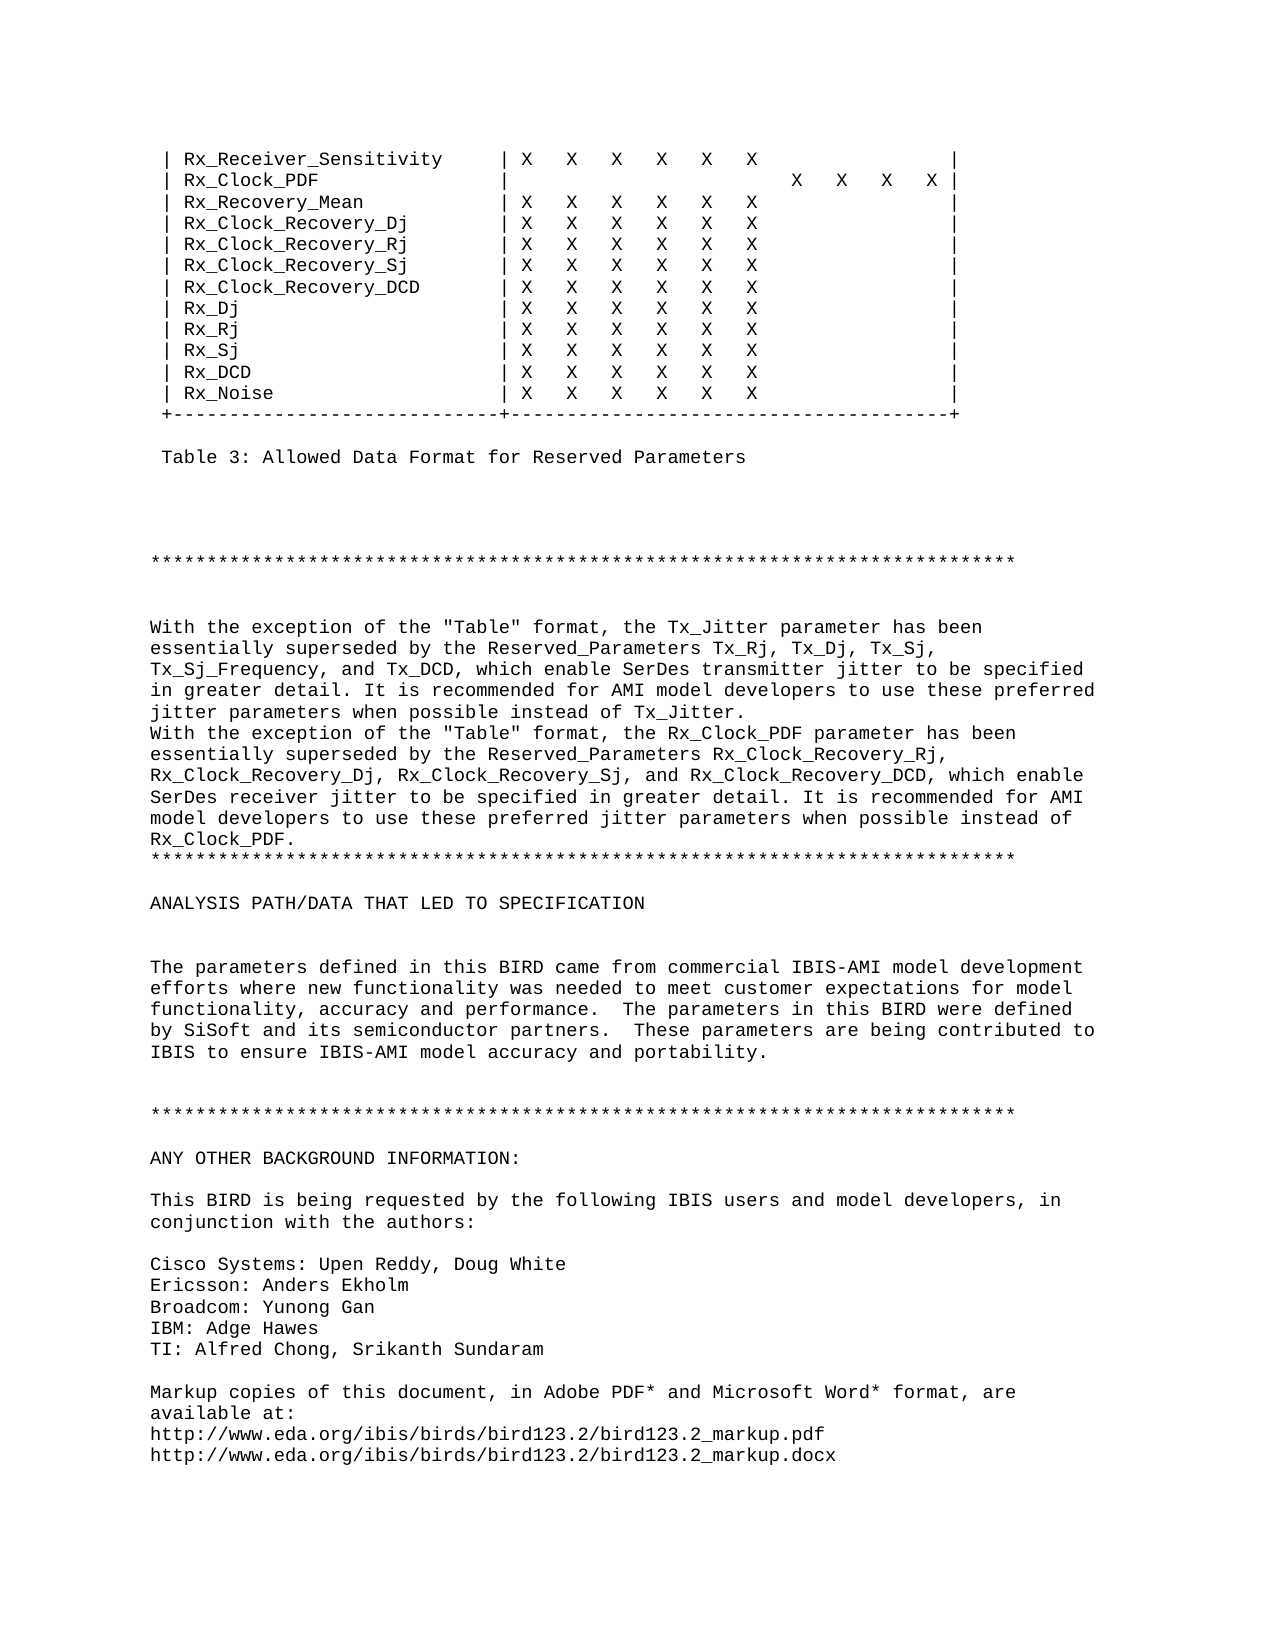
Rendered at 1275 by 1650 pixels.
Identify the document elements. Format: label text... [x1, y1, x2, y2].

text ANALYSIS PATH/DATA THAT LED TO SPECIFICATION [150, 894, 1125, 915]
text This BIRD is being requested by the following IBIS users and model developers, in [150, 1191, 1125, 1212]
text functionality, accuracy and performance. The parameters in this BIRD were defined [150, 1000, 1125, 1021]
text | Rx_Clock_PDF | X X X X | [150, 171, 1125, 192]
text Table 3: Allowed Data Format for Reserved Parameters [150, 447, 1125, 469]
text SerDes receiver jitter to be specified in greater detail. It is recommended for AMI [150, 787, 1125, 809]
text Broadcom: Yunong Gan [150, 1297, 1125, 1319]
text With the exception of the "Table" format, the Tx_Jitter parameter has been [150, 617, 1125, 639]
text in greater detail. It is recommended for AMI model developers to use these preferred [150, 681, 1125, 702]
text conjunction with the authors: [150, 1212, 1125, 1234]
text ***************************************************************************** [150, 554, 1125, 575]
text available at: [150, 1404, 1125, 1425]
text ANY OTHER BACKGROUND INFORMATION: [150, 1149, 1125, 1170]
text | Rx_Clock_Recovery_DCD | X X X X X X | [150, 277, 1125, 299]
text The parameters defined in this BIRD came from commercial IBIS-AMI model development [150, 957, 1125, 979]
text | Rx_Sj | X X X X X X | [150, 341, 1125, 362]
text efforts where new functionality was needed to meet customer expectations for model [150, 979, 1125, 1000]
text | Rx_Receiver_Sensitivity | X X X X X X | [150, 150, 1125, 171]
text essentially superseded by the Reserved_Parameters Rx_Clock_Recovery_Rj, [150, 745, 1125, 766]
text Markup copies of this document, in Adobe PDF* and Microsoft Word* format, are [150, 1382, 1125, 1404]
text +-----------------------------+---------------------------------------+ [150, 405, 1125, 426]
text http://www.eda.org/ibis/birds/bird123.2/bird123.2_markup.docx [150, 1446, 1125, 1467]
text http://www.eda.org/ibis/birds/bird123.2/bird123.2_markup.pdf [150, 1425, 1125, 1446]
text | Rx_Rj | X X X X X X | [150, 320, 1125, 341]
text | Rx_Dj | X X X X X X | [150, 299, 1125, 320]
text | Rx_Noise | X X X X X X | [150, 384, 1125, 405]
text ***************************************************************************** [150, 1106, 1125, 1127]
text IBM: Adge Hawes [150, 1319, 1125, 1340]
text Rx_Clock_PDF. [150, 830, 1125, 851]
text | Rx_Clock_Recovery_Sj | X X X X X X | [150, 256, 1125, 277]
text by SiSoft and its semiconductor partners. These parameters are being contributed to [150, 1021, 1125, 1042]
text Ericsson: Anders Ekholm [150, 1276, 1125, 1297]
text ***************************************************************************** [150, 851, 1125, 872]
text essentially superseded by the Reserved_Parameters Tx_Rj, Tx_Dj, Tx_Sj, [150, 639, 1125, 660]
text Cisco Systems: Upen Reddy, Doug White [150, 1255, 1125, 1276]
text | Rx_Recovery_Mean | X X X X X X | [150, 192, 1125, 214]
text jitter parameters when possible instead of Tx_Jitter. [150, 702, 1125, 724]
text | Rx_Clock_Recovery_Rj | X X X X X X | [150, 235, 1125, 256]
text | Rx_Clock_Recovery_Dj | X X X X X X | [150, 214, 1125, 235]
text Tx_Sj_Frequency, and Tx_DCD, which enable SerDes transmitter jitter to be specified [150, 660, 1125, 681]
text Rx_Clock_Recovery_Dj, Rx_Clock_Recovery_Sj, and Rx_Clock_Recovery_DCD, which enable [150, 766, 1125, 787]
text | Rx_DCD | X X X X X X | [150, 362, 1125, 384]
text IBIS to ensure IBIS-AMI model accuracy and portability. [150, 1042, 1125, 1064]
text model developers to use these preferred jitter parameters when possible instead of [150, 809, 1125, 830]
text TI: Alfred Chong, Srikanth Sundaram [150, 1340, 1125, 1361]
text With the exception of the "Table" format, the Rx_Clock_PDF parameter has been [150, 724, 1125, 745]
